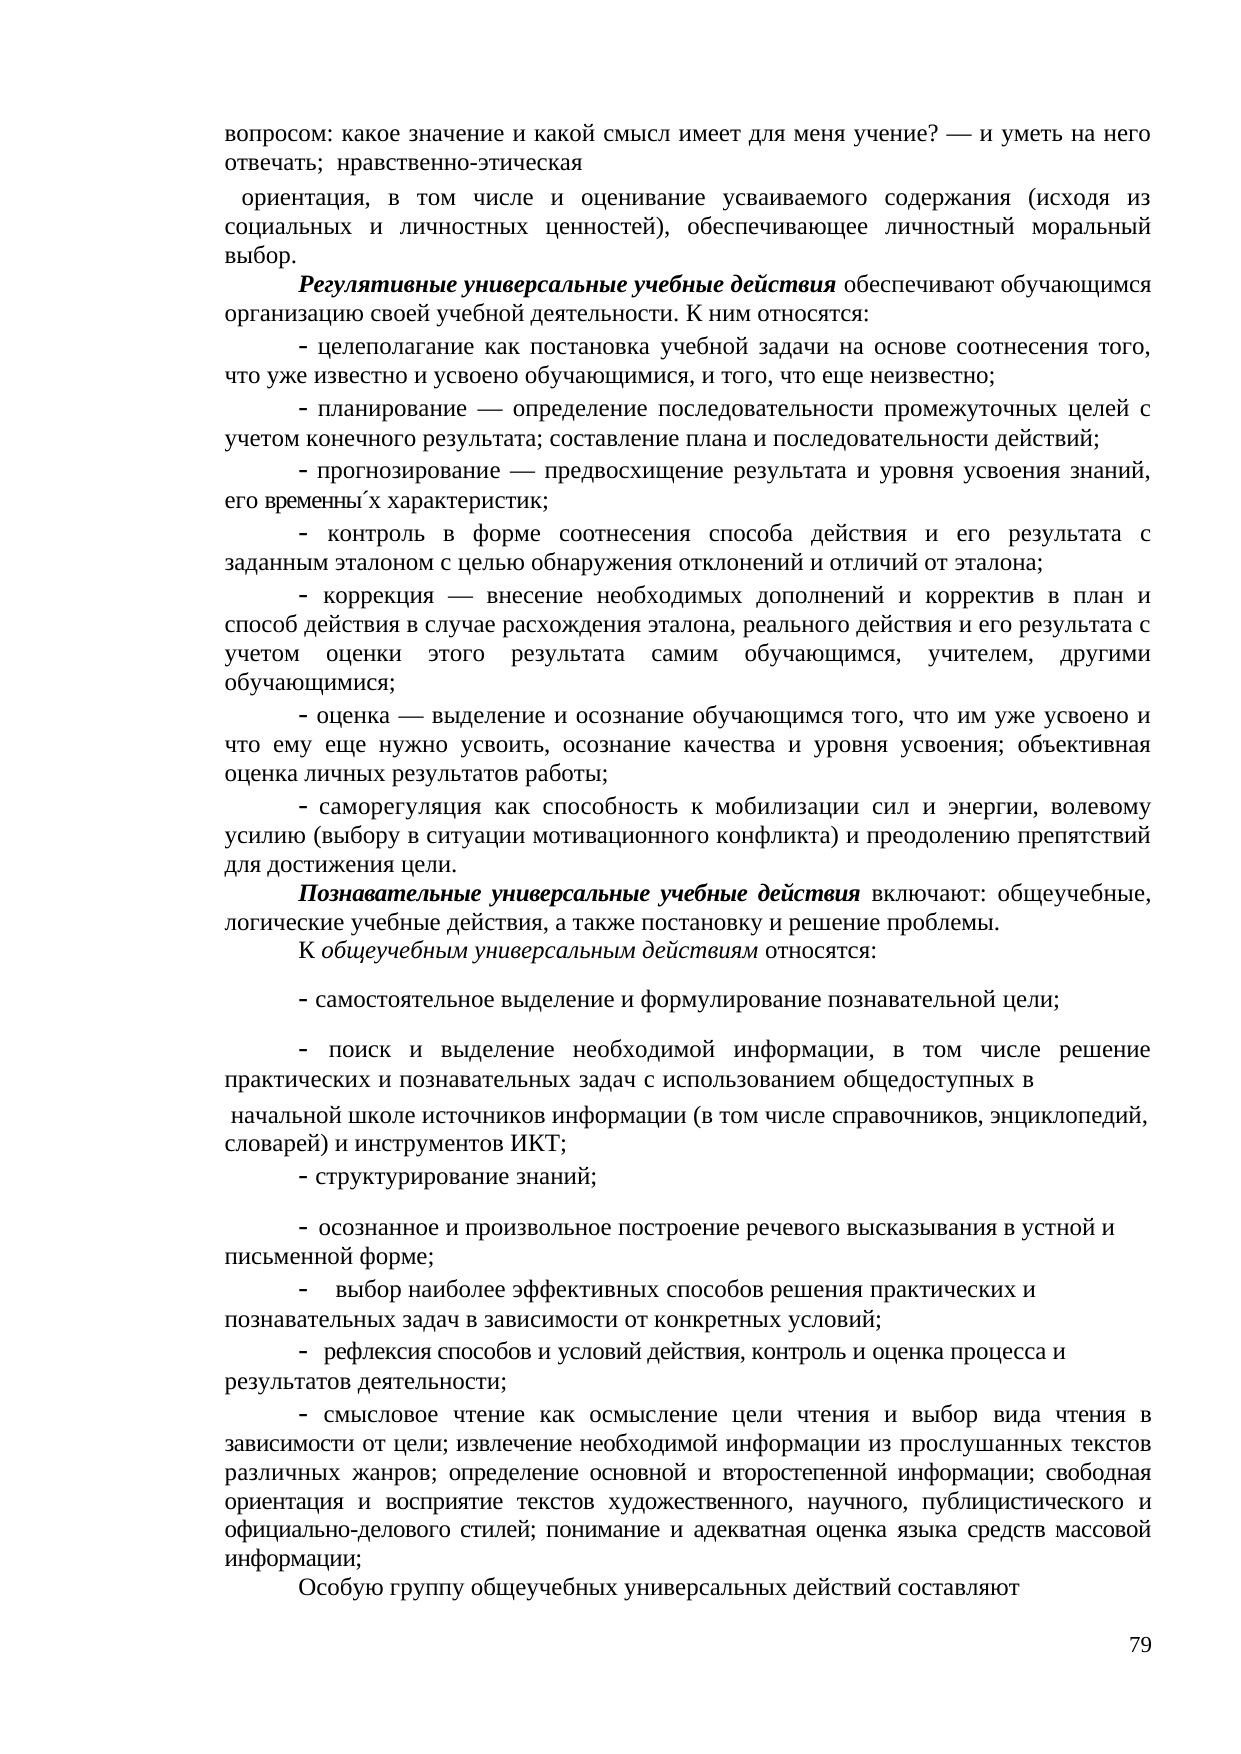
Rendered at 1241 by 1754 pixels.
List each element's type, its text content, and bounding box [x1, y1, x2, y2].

list прогнозирование — предвосхищение результата и уровня усвоения знаний, его временны´х характеристик; [224, 451, 1152, 514]
text К общеучебным универсальным действиям относятся: [298, 935, 1152, 964]
text Регулятивные универсальные учебные действия обеспечивают обучающимся организацию своей учебной деятельности. К ним относятся: [224, 269, 1152, 327]
list структурирование знаний; [298, 1157, 1152, 1191]
list коррекция — внесение необходимых дополнений и корректив в план и способ действия в случае расхождения эталона, реального действия и его результата с учетом оценки этого результата самим обучающимся, учителем, другими обучающимися; [224, 576, 1152, 696]
list контроль в форме соотнесения способа действия и его результата с заданным эталоном с целью обнаружения отклонений и отличий от эталона; [224, 514, 1152, 576]
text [224, 118, 1152, 176]
list самостоятельное выделение и формулирование познавательной цели; [298, 980, 1152, 1013]
text Познавательные универсальные учебные действия включают: общеучебные, логические учебные действия, а также постановку и решение проблемы. [224, 878, 1152, 935]
list рефлексия способов и условий действия, контроль и оценка процесса и результатов деятельности; [224, 1332, 1152, 1395]
text Особую группу общеучебных универсальных действий составляют [298, 1572, 1152, 1601]
text ориентация, в том числе и оценивание усваиваемого содержания (исходя из социальных и личностных ценностей), обеспечивающее личностный моральный выбор. [224, 182, 1152, 269]
list выбор наиболее эффективных способов решения практических и познавательных задач в зависимости от конкретных условий; [224, 1270, 1152, 1332]
list планирование — определение последовательности промежуточных целей с учетом конечного результата; составление плана и последовательности действий; [224, 389, 1152, 451]
list оценка — выделение и осознание обучающимся того, что им уже усвоено и что ему еще нужно усвоить, осознание качества и уровня усвоения; объективная оценка личных результатов работы; [224, 696, 1152, 787]
list осознанное и произвольное построение речевого высказывания в устной и письменной форме; [224, 1208, 1152, 1270]
list саморегуляция как способность к мобилизации сил и энергии, волевому усилию (выбору в ситуации мотивационного конфликта) и преодолению препятствий для достижения цели. [224, 787, 1152, 878]
text начальной школе источников информации (в том числе справочников, энциклопедий, словарей) и инструментов ИКТ; [224, 1100, 1152, 1157]
list поиск и выделение необходимой информации, в том числе решение практических и познавательных задач с использованием общедоступных в [224, 1030, 1152, 1092]
list смысловое чтение как осмысление цели чтения и выбор вида чтения в зависимости от цели; извлечение необходимой информации из прослушанных текстов различных жанров; определение основной и второстепенной информации; свободная ориентация и восприятие текстов художественного, научного, публицистического и официально-делового стилей; понимание и адекватная оценка языка средств массовой информации; [224, 1395, 1152, 1572]
list целеполагание как постановка учебной задачи на основе соотнесения того, что уже известно и усвоено обучающимися, и того, что еще неизвестно; [224, 327, 1152, 389]
